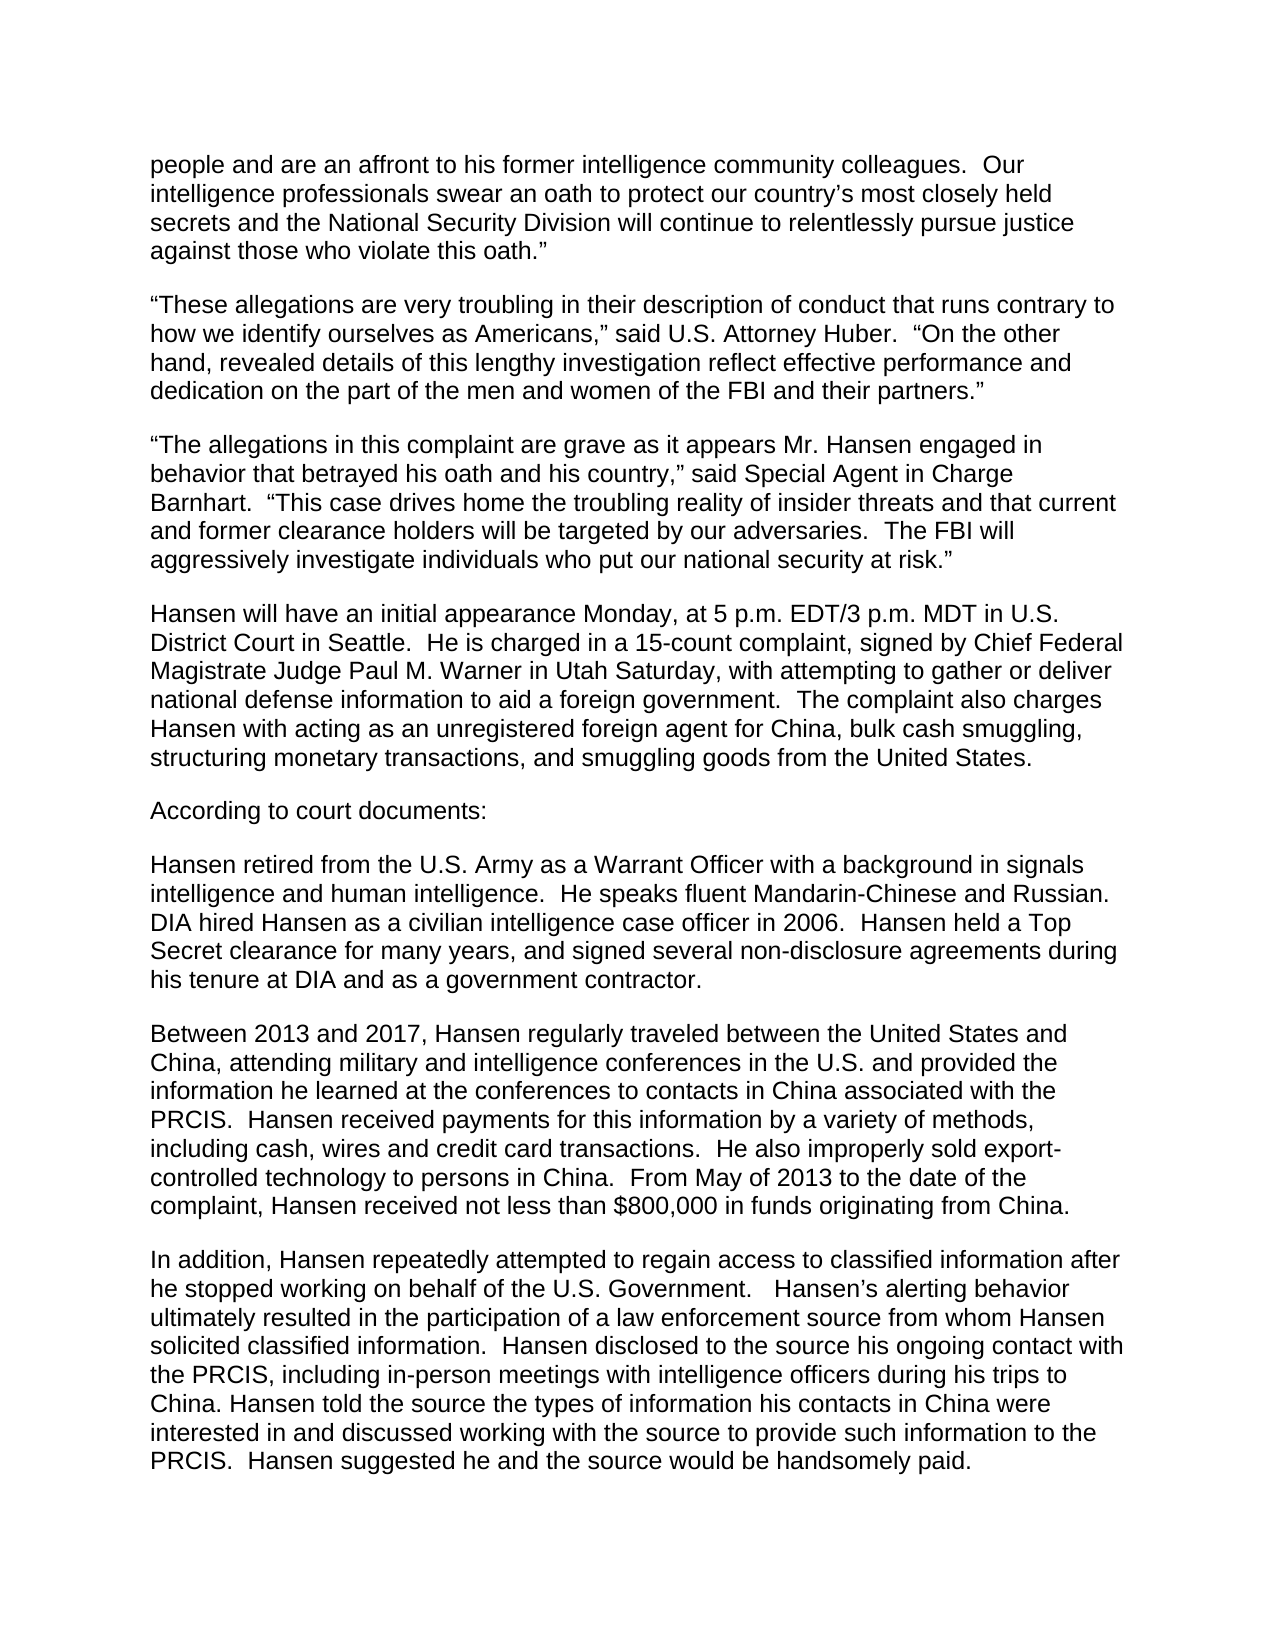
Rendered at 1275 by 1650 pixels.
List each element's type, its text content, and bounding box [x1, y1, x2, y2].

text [150, 150, 1125, 265]
text In addition, Hansen repeatedly attempted to regain access to classified information after he stopped working on behalf of the U.S. Government. Hansen’s alerting behavior ultimately resulted in the participation of a law enforcement source from whom Hansen solicited classified information. Hansen disclosed to the source his ongoing contact with the PRCIS, including in-person meetings with intelligence officers during his trips to China. Hansen told the source the types of information his contacts in China were interested in and discussed working with the source to provide such information to the PRCIS. Hansen suggested he and the source would be handsomely paid. [150, 1245, 1125, 1475]
text According to court documents: [150, 796, 1125, 825]
text “These allegations are very troubling in their description of conduct that runs contrary to how we identify ourselves as Americans,” said U.S. Attorney Huber. “On the other hand, revealed details of this lengthy investigation reflect effective performance and dedication on the part of the men and women of the FBI and their partners.” [150, 290, 1125, 405]
text Hansen retired from the U.S. Army as a Warrant Officer with a background in signals intelligence and human intelligence. He speaks fluent Mandarin-Chinese and Russian. DIA hired Hansen as a civilian intelligence case officer in 2006. Hansen held a Top Secret clearance for many years, and signed several non-disclosure agreements during his tenure at DIA and as a government contractor. [150, 850, 1125, 994]
text “The allegations in this complaint are grave as it appears Mr. Hansen engaged in behavior that betrayed his oath and his country,” said Special Agent in Charge Barnhart. “This case drives home the troubling reality of insider threats and that current and former clearance holders will be targeted by our adversaries. The FBI will aggressively investigate individuals who put our national security at risk.” [150, 430, 1125, 574]
text Hansen will have an initial appearance Monday, at 5 p.m. EDT/3 p.m. MDT in U.S. District Court in Seattle. He is charged in a 15-count complaint, signed by Chief Federal Magistrate Judge Paul M. Warner in Utah Saturday, with attempting to gather or deliver national defense information to aid a foreign government. The complaint also charges Hansen with acting as an unregistered foreign agent for China, bulk cash smuggling, structuring monetary transactions, and smuggling goods from the United States. [150, 599, 1125, 771]
text Between 2013 and 2017, Hansen regularly traveled between the United States and China, attending military and intelligence conferences in the U.S. and provided the information he learned at the conferences to contacts in China associated with the PRCIS. Hansen received payments for this information by a variety of methods, including cash, wires and credit card transactions. He also improperly sold export-controlled technology to persons in China. From May of 2013 to the date of the complaint, Hansen received not less than $800,000 in funds originating from China. [150, 1019, 1125, 1220]
